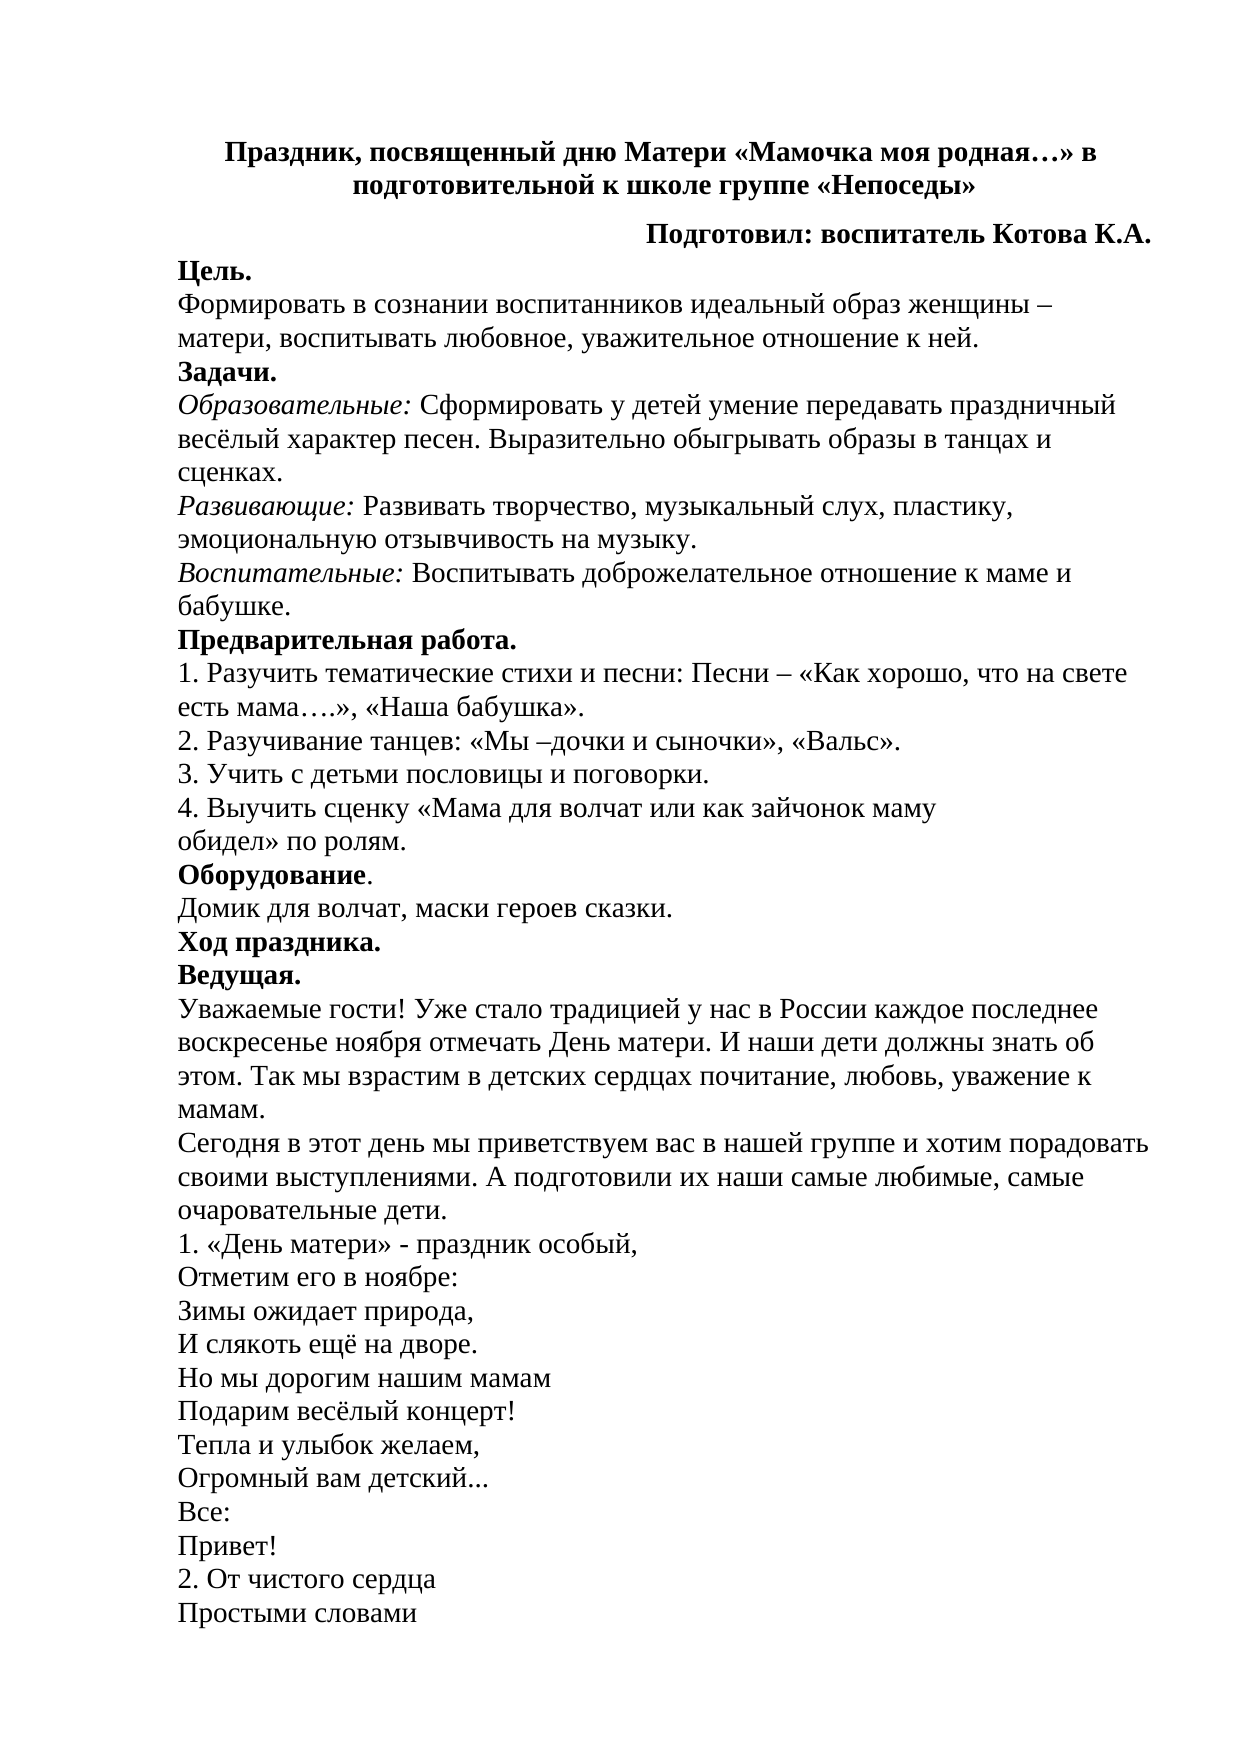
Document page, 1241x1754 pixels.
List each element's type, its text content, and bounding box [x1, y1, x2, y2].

text Подготовил: воспитатель Котова К.А. [177, 216, 1152, 250]
text Привет! [177, 1528, 1152, 1561]
text 1. Разучить тематические стихи и песни: Песни – «Как хорошо, что на свете есть мама….», «Наша бабушка». [177, 656, 1152, 723]
text Все: [177, 1494, 1152, 1528]
text И слякоть ещё на дворе. [177, 1326, 1152, 1360]
text Отметим его в ноябре: [177, 1259, 1152, 1293]
text Ход праздника. [177, 924, 1152, 957]
text 4. Выучить сценку «Мама для волчат или как зайчонок маму [177, 790, 1152, 823]
text Образовательные: Сформировать у детей умение передавать праздничный весёлый характер песен. Выразительно обыгрывать образы в танцах и сценках. [177, 387, 1152, 488]
text 2. От чистого сердца [177, 1561, 1152, 1595]
text Подарим весёлый концерт! [177, 1393, 1152, 1427]
text Ведущая. [177, 957, 1152, 991]
text Оборудование. [177, 857, 1152, 890]
text Развивающие: Развивать творчество, музыкальный слух, пластику, эмоциональную отзывчивость на музыку. [177, 488, 1152, 555]
text Огромный вам детский... [177, 1461, 1152, 1494]
text Предварительная работа. [177, 622, 1152, 656]
text Сегодня в этот день мы приветствуем вас в нашей группе и хотим порадовать своими выступлениями. А подготовили их наши самые любимые, самые очаровательные дети. [177, 1125, 1152, 1226]
text 2. Разучивание танцев: «Мы –дочки и сыночки», «Вальс». [177, 723, 1152, 756]
text Формировать в сознании воспитанников идеальный образ женщины – матери, воспитывать любовное, уважительное отношение к ней. [177, 287, 1152, 354]
text Домик для волчат, маски героев сказки. [177, 890, 1152, 924]
text Воспитательные: Воспитывать доброжелательное отношение к маме и бабушке. [177, 555, 1152, 622]
text Тепла и улыбок желаем, [177, 1427, 1152, 1461]
text 1. «День матери» - праздник особый, [177, 1226, 1152, 1259]
text Простыми словами [177, 1595, 1152, 1628]
text Задачи. [177, 354, 1152, 387]
text Зимы ожидает природа, [177, 1293, 1152, 1326]
text Праздник, посвященный дню Матери «Мамочка моя родная…» в подготовительной к школе группе «Непоседы» [177, 134, 1152, 201]
text Но мы дорогим нашим мамам [177, 1360, 1152, 1393]
text 3. Учить с детьми пословицы и поговорки. [177, 756, 1152, 790]
text обидел» по ролям. [177, 823, 1152, 857]
text Уважаемые гости! Уже стало традицией у нас в России каждое последнее воскресенье ноября отмечать День матери. И наши дети должны знать об этом. Так мы взрастим в детских сердцах почитание, любовь, уважение к мамам. [177, 991, 1152, 1125]
text Цель. [177, 253, 1152, 287]
